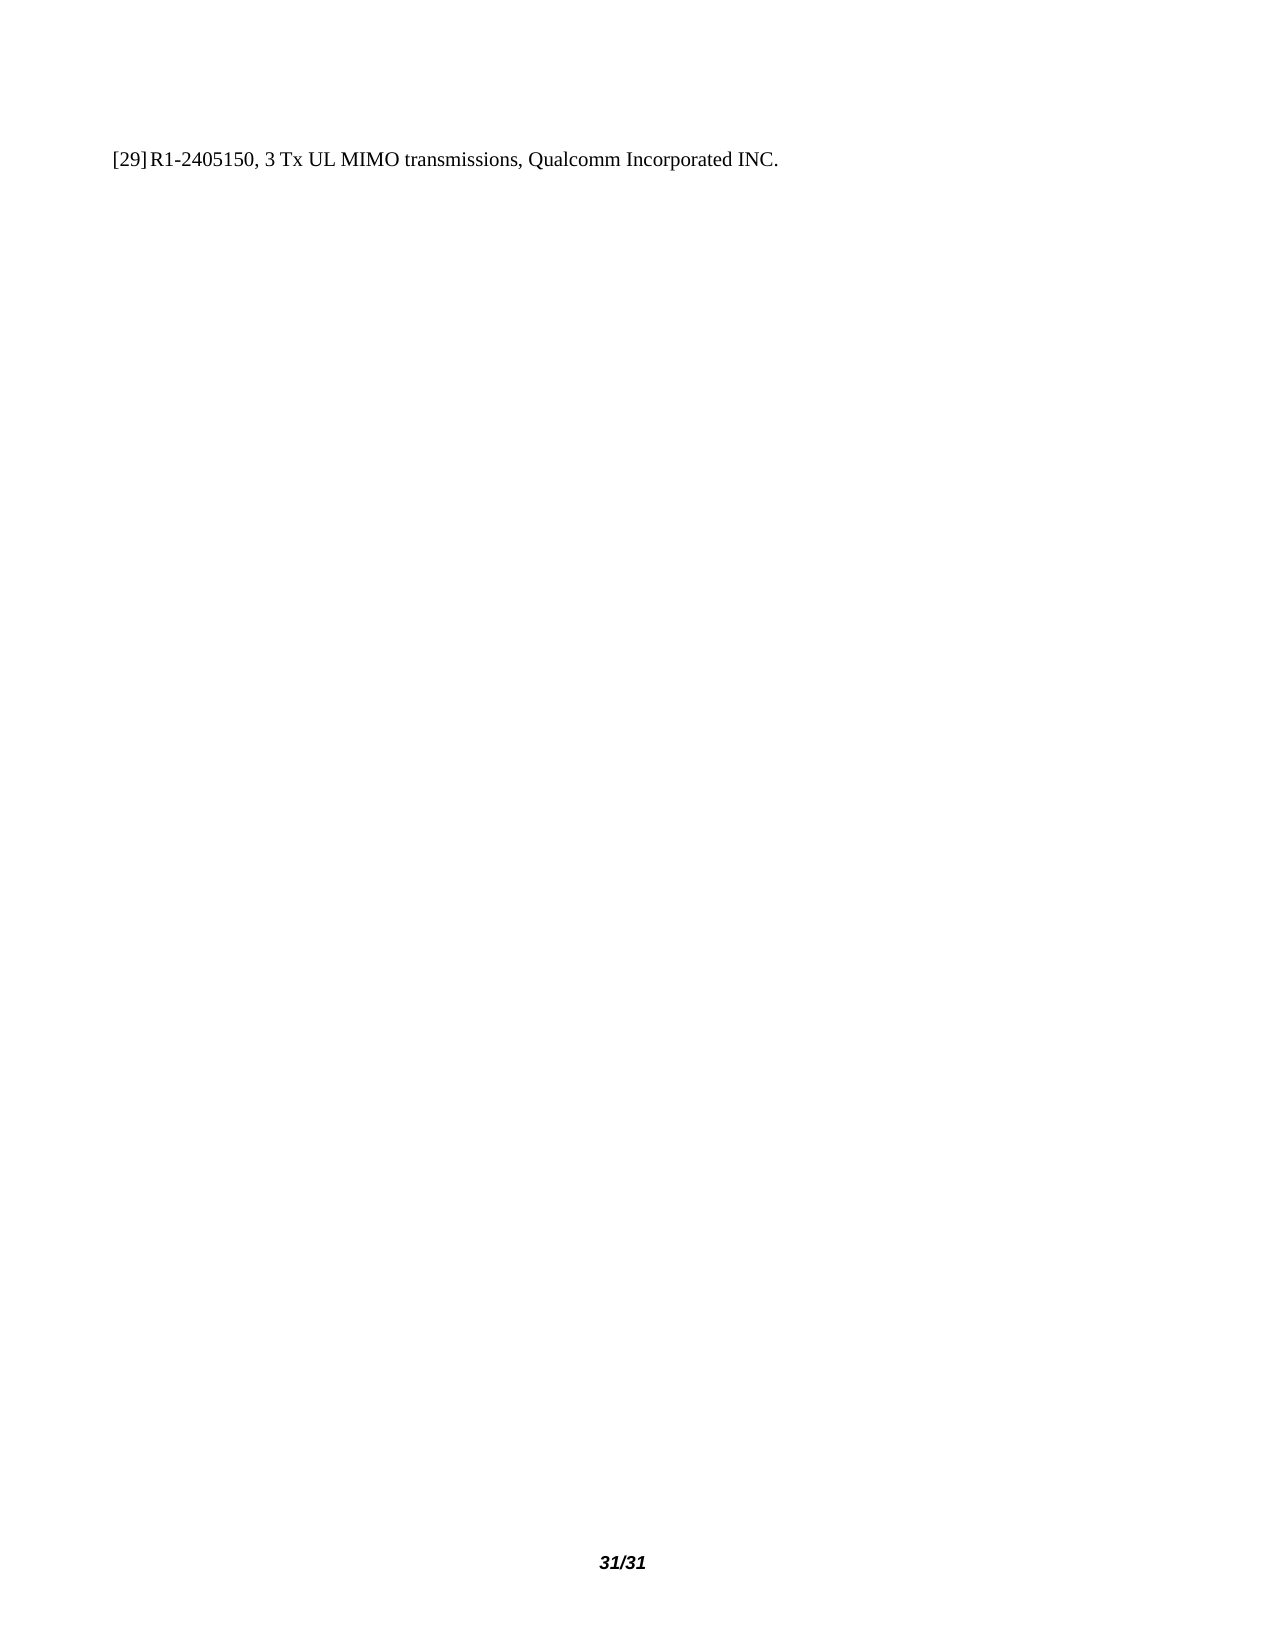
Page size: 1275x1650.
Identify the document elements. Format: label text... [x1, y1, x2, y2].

list R1-2405150, 3 Tx UL MIMO transmissions, Qualcomm Incorporated INC. [112, 147, 1172, 171]
